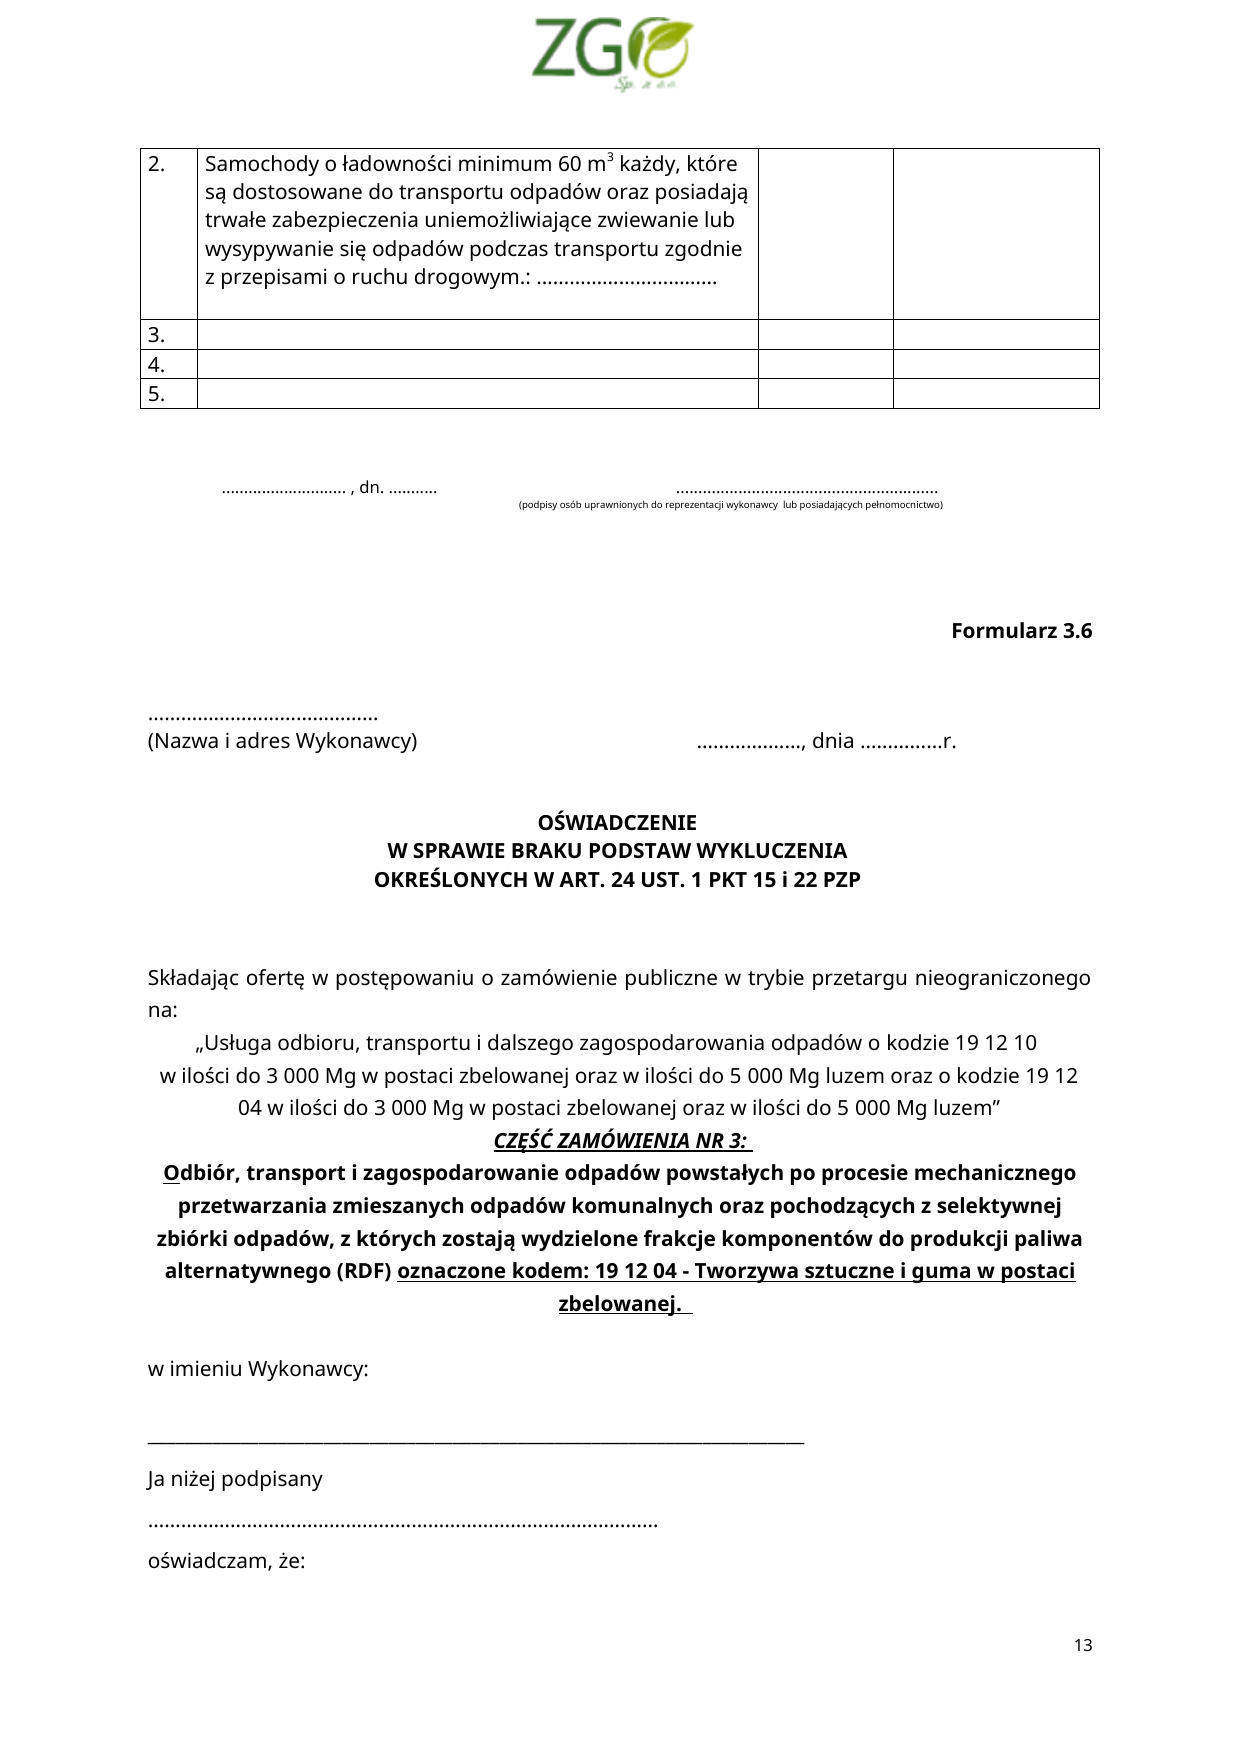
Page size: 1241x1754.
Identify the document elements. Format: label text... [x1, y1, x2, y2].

table_cell [894, 350, 1099, 378]
text oświadczam, że: [148, 1546, 1092, 1575]
text ............................ , dn. ........... ........................................................... [221, 476, 1092, 499]
text Ja niżej podpisany [148, 1464, 1092, 1493]
text (podpisy osób uprawnionych do reprezentacji wykonawcy lub posiadających pełnomocnictwo) [148, 499, 1092, 521]
table_cell 2. [141, 149, 197, 319]
table_cell [759, 320, 893, 349]
text „Usługa odbioru, transportu i dalszego zagospodarowania odpadów o kodzie 19 12 10 w ilości do 3 000 Mg w postaci zbelowanej oraz w ilości do 5 000 Mg luzem oraz o kodzie 19 12 04 w ilości do 3 000 Mg w postaci zbelowanej oraz w ilości do 5 000 Mg luzem” [148, 1028, 1090, 1122]
table_cell [894, 320, 1099, 349]
table_cell [759, 149, 893, 319]
table_cell 5. [141, 379, 197, 408]
table_cell Samochody o ładowności minimum 60 m3 każdy, które są dostosowane do transportu odpadów oraz posiadają trwałe zabezpieczenia uniemożliwiające zwiewanie lub wysypywanie się odpadów podczas transportu zgodnie z przepisami o ruchu drogowym.: …………………………… [198, 149, 758, 319]
text Formularz 3.6 [148, 616, 1092, 644]
table_cell [894, 379, 1099, 408]
text _______________________________________________________________________ [148, 1419, 1092, 1448]
table_cell [198, 350, 758, 378]
table_cell [759, 350, 893, 378]
text w imieniu Wykonawcy: [148, 1354, 1092, 1383]
text OŚWIADCZENIE W SPRAWIE BRAKU PODSTAW WYKLUCZENIA OKREŚLONYCH W ART. 24 UST. 1 PKT 15 i 22 PZP [148, 808, 1092, 922]
text CZĘŚĆ ZAMÓWIENIA NR 3: [148, 1126, 1092, 1154]
text Odbiór, transport i zagospodarowanie odpadów powstałych po procesie mechanicznego przetwarzania zmieszanych odpadów komunalnych oraz pochodzących z selektywnej zbiórki odpadów, z których zostają wydzielone frakcje komponentów do produkcji paliwa alternatywnego (RDF) oznaczone kodem: 19 12 04 - Tworzywa sztuczne i guma w postaci zbelowanej. [148, 1158, 1092, 1317]
table_cell [198, 379, 758, 408]
table_cell 4. [141, 350, 197, 378]
table_cell [198, 320, 758, 349]
table_cell [759, 379, 893, 408]
text ………………………………………………………………………………… [148, 1505, 1092, 1534]
table_cell [894, 149, 1099, 319]
table_cell 3. [141, 320, 197, 349]
picture [526, 17, 714, 98]
text Składając ofertę w postępowaniu o zamówienie publiczne w trybie przetargu nieograniczonego na: [148, 963, 1092, 1024]
text …………………………………… [148, 698, 1092, 726]
text (Nazwa i adres Wykonawcy) …………….…, dnia ………...…r. [148, 726, 1092, 754]
